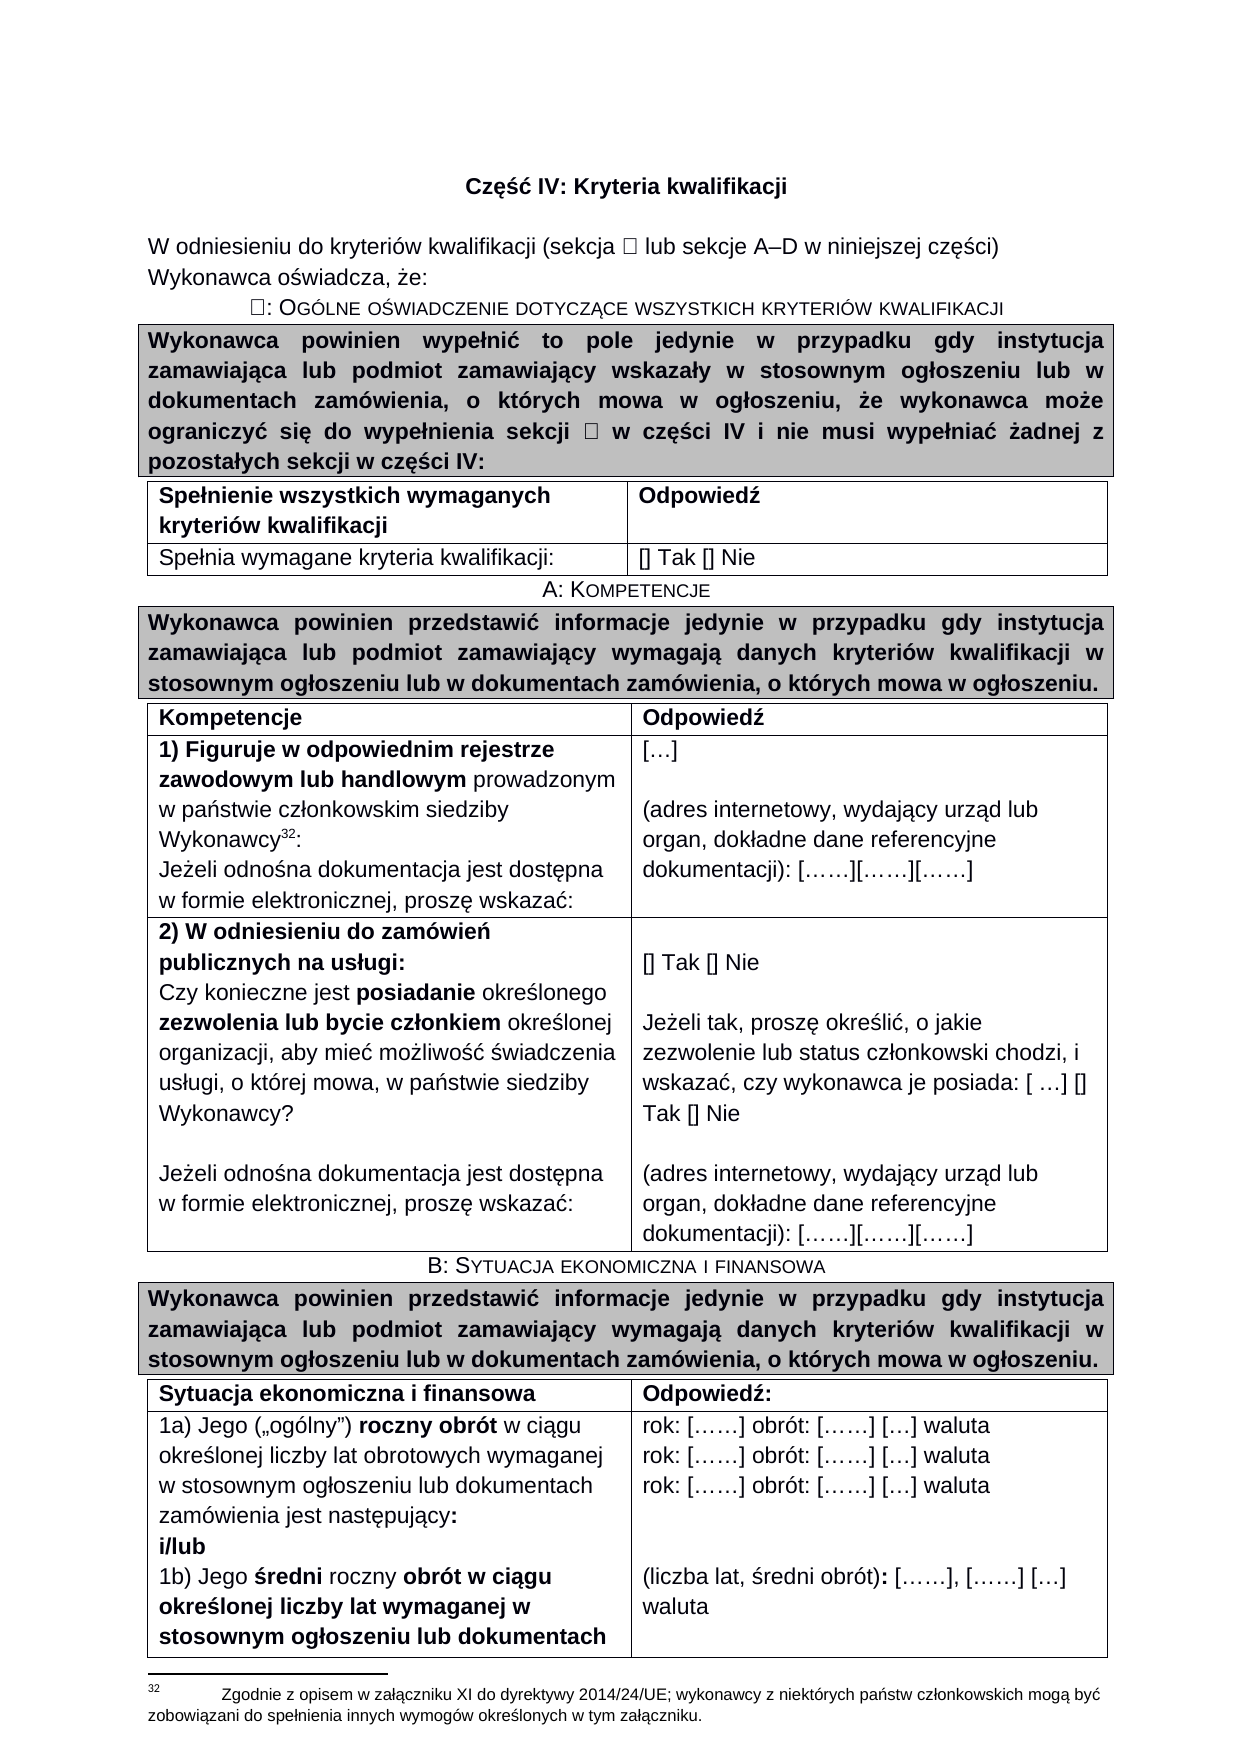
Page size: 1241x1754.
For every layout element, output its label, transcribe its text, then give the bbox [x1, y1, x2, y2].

table_header Odpowiedź: [632, 1380, 1107, 1411]
text Wykonawca powinien wypełnić to pole jedynie w przypadku gdy instytucja zamawiająca lub podmiot zamawiający wskazały w stosownym ogłoszeniu lub w dokumentach zamówienia, o których mowa w ogłoszeniu, że wykonawca może ograniczyć się do wypełnienia sekcji  w części IV i nie musi wypełniać żadnej z pozostałych sekcji w części IV: [139, 325, 1113, 476]
text : Ogólne oświadczenie dotyczące wszystkich kryteriów kwalifikacji [148, 294, 1105, 320]
text Wykonawca powinien przedstawić informacje jedynie w przypadku gdy instytucja zamawiająca lub podmiot zamawiający wymagają danych kryteriów kwalifikacji w stosownym ogłoszeniu lub w dokumentach zamówienia, o których mowa w ogłoszeniu. [139, 1283, 1113, 1374]
text B: Sytuacja ekonomiczna i finansowa [148, 1252, 1105, 1278]
text W odniesieniu do kryteriów kwalifikacji (sekcja  lub sekcje A–D w niniejszej części) Wykonawca oświadcza, że: [148, 233, 1105, 290]
text Część IV: Kryteria kwalifikacji [148, 173, 1105, 199]
table_cell [] Tak [] Nie [628, 544, 1107, 575]
table_cell 2) W odniesieniu do zamówień publicznych na usługi: Czy konieczne jest posiadanie określonego zezwolenia lub bycie członkiem określonej organizacji, aby mieć możliwość świadczenia usługi, o której mowa, w państwie siedziby Wykonawcy? Jeżeli odnośna dokumentacja jest dostępna w formie elektronicznej, proszę wskazać: [148, 918, 631, 1251]
table_cell 1) Figuruje w odpowiednim rejestrze zawodowym lub handlowym prowadzonym w państwie członkowskim siedziby Wykonawcy: Jeżeli odnośna dokumentacja jest dostępna w formie elektronicznej, proszę wskazać: [148, 736, 631, 917]
table_header Sytuacja ekonomiczna i finansowa [148, 1380, 631, 1411]
table_header Spełnienie wszystkich wymaganych kryteriów kwalifikacji [148, 482, 627, 543]
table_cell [148, 1412, 631, 1657]
text Wykonawca powinien przedstawić informacje jedynie w przypadku gdy instytucja zamawiająca lub podmiot zamawiający wymagają danych kryteriów kwalifikacji w stosownym ogłoszeniu lub w dokumentach zamówienia, o których mowa w ogłoszeniu. [139, 607, 1113, 698]
table_header Kompetencje [148, 704, 631, 734]
table_header Odpowiedź [628, 482, 1107, 543]
table_cell Spełnia wymagane kryteria kwalifikacji: [148, 544, 627, 575]
text A: Kompetencje [148, 576, 1105, 602]
table_cell […] (adres internetowy, wydający urząd lub organ, dokładne dane referencyjne dokumentacji): [……][……][……] [632, 736, 1107, 917]
table_cell [] Tak [] Nie Jeżeli tak, proszę określić, o jakie zezwolenie lub status członkowski chodzi, i wskazać, czy wykonawca je posiada: [ …] [] Tak [] Nie (adres internetowy, wydający urząd lub organ, dokładne dane referencyjne dokumentacji): [……][……][……] [632, 918, 1107, 1251]
table_header Odpowiedź [632, 704, 1107, 734]
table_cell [632, 1412, 1107, 1657]
